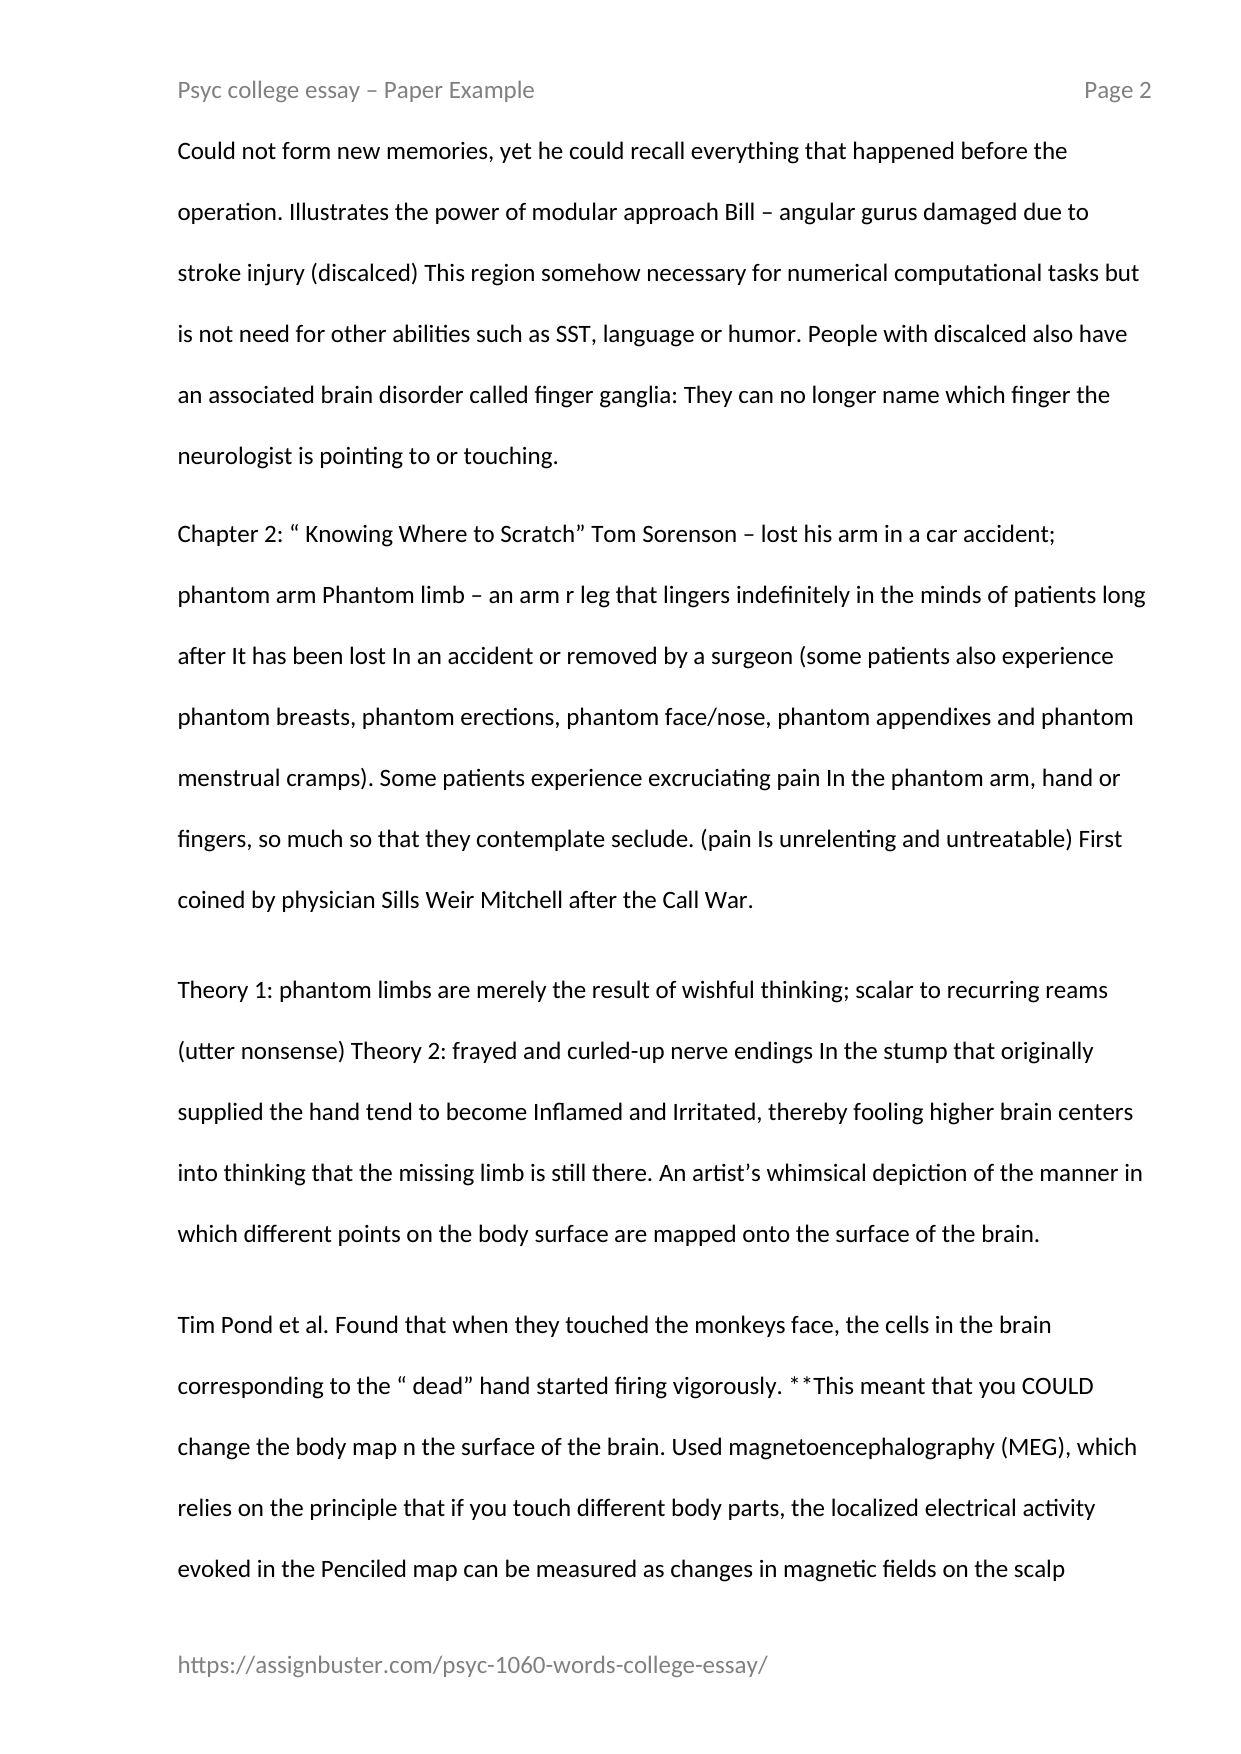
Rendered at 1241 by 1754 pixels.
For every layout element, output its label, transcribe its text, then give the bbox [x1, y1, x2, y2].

text Could not form new memories, yet he could recall everything that happened before the operation. Illustrates the power of modular approach Bill – angular gurus damaged due to stroke injury (discalced) This region somehow necessary for numerical computational tasks but is not need for other abilities such as SST, language or humor. People with discalced also have an associated brain disorder called finger ganglia: They can no longer name which finger the neurologist is pointing to or touching. [177, 135, 1152, 471]
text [177, 1309, 1152, 1584]
text Theory 1: phantom limbs are merely the result of wishful thinking; scalar to recurring reams (utter nonsense) Theory 2: frayed and curled-up nerve endings In the stump that originally supplied the hand tend to become Inflamed and Irritated, thereby fooling higher brain centers into thinking that the missing limb is still there. An artist’s whimsical depiction of the manner in which different points on the body surface are mapped onto the surface of the brain. [177, 974, 1152, 1249]
text Chapter 2: “ Knowing Where to Scratch” Tom Sorenson – lost his arm in a car accident; phantom arm Phantom limb – an arm r leg that lingers indefinitely in the minds of patients long after It has been lost In an accident or removed by a surgeon (some patients also experience phantom breasts, phantom erections, phantom face/nose, phantom appendixes and phantom menstrual cramps). Some patients experience excruciating pain In the phantom arm, hand or fingers, so much so that they contemplate seclude. (pain Is unrelenting and untreatable) First coined by physician Sills Weir Mitchell after the Call War. [177, 518, 1152, 914]
